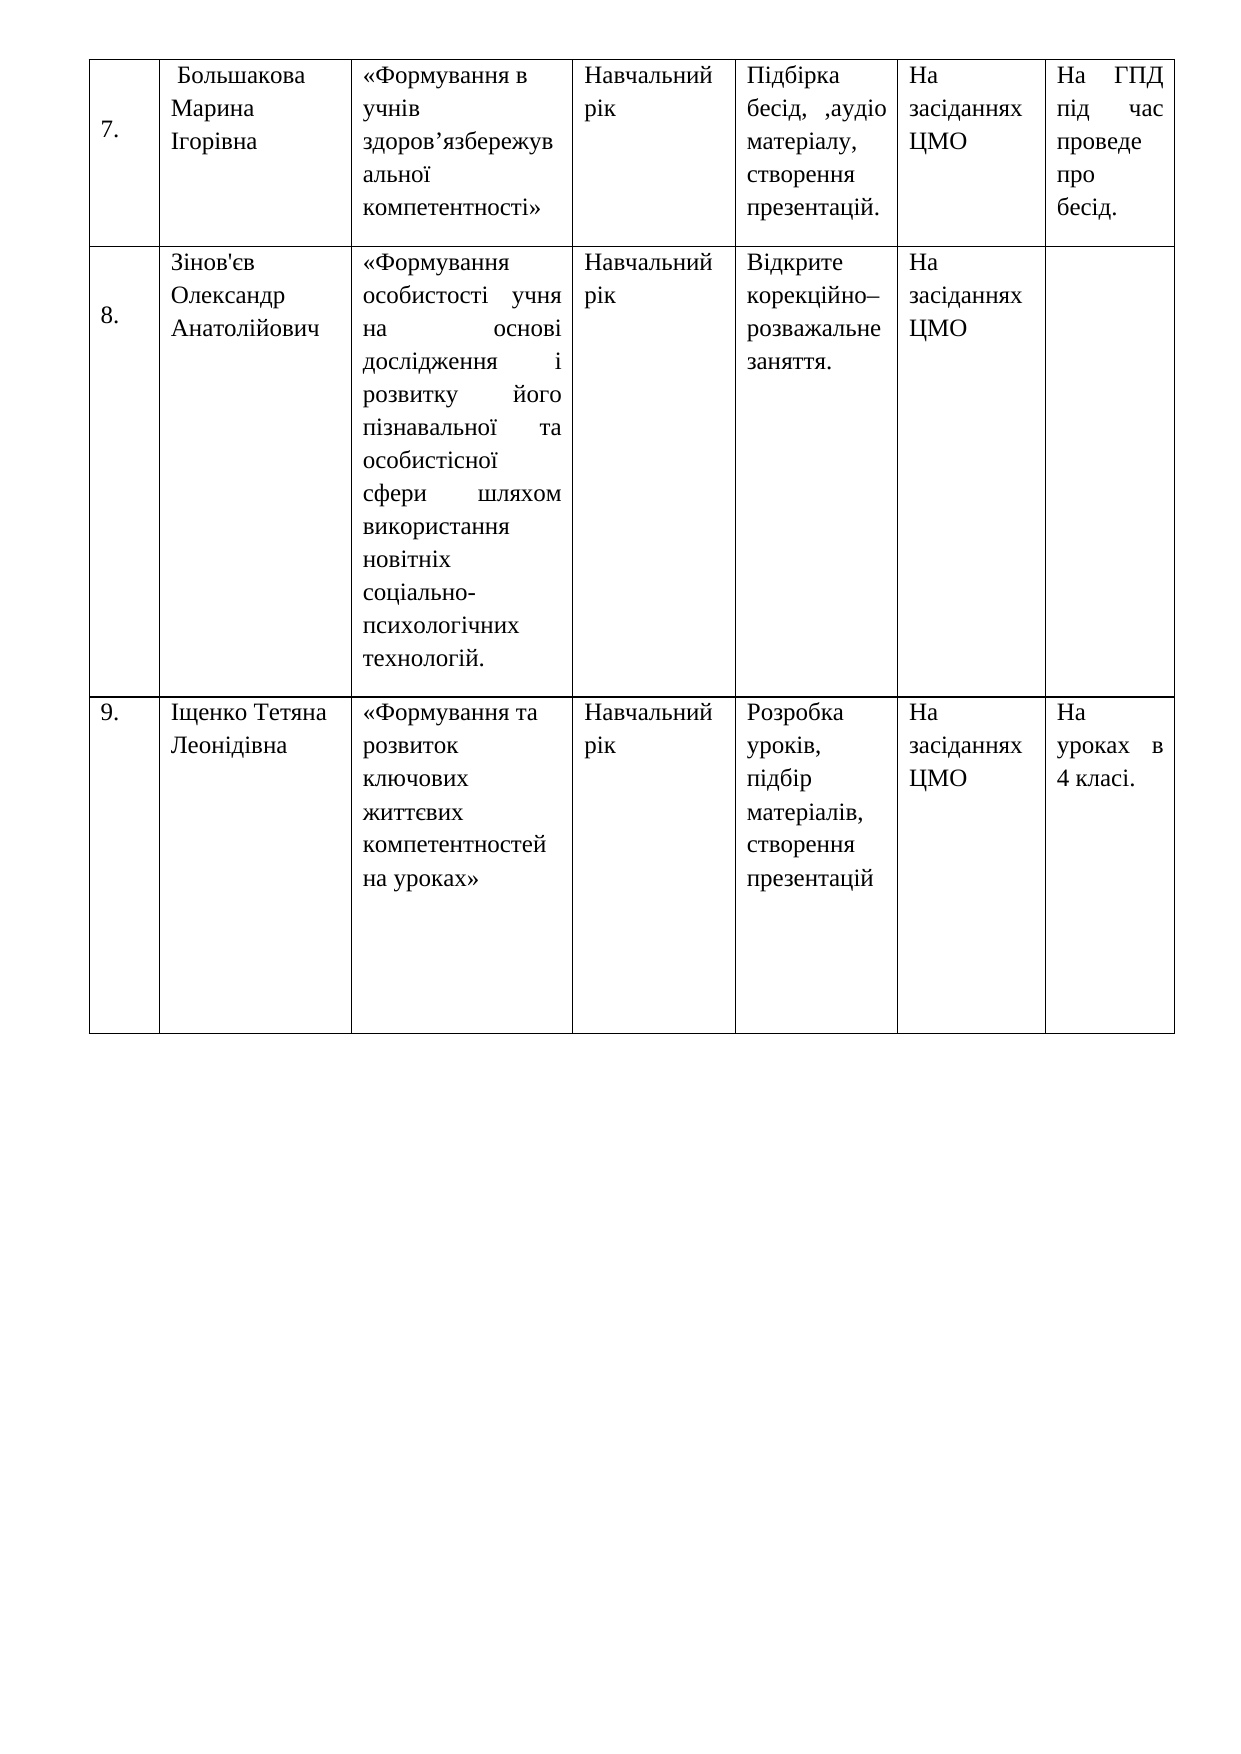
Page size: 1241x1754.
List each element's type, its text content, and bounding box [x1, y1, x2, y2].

table_cell Розробка уроків, підбір матеріалів, створення презентацій [736, 698, 897, 1033]
table_cell [1046, 247, 1174, 696]
table_cell Підбірка бесід, ,аудіо матеріалу, створення презентацій. [736, 60, 897, 246]
table_cell Відкрите корекційно–розважальне заняття. [736, 247, 897, 696]
table_cell На уроках в 4 класі. [1046, 698, 1174, 1033]
table_cell «Формування особистості учня на основі дослідження і розвитку його пізнавальної та особистісної сфери шляхом використання новітніх соціально-психологічних технологій. [352, 247, 572, 696]
table_cell 7. [90, 60, 159, 246]
table_cell На ГПД під час проведе про бесід. [1046, 60, 1174, 246]
table_cell 8. [90, 247, 159, 696]
table_cell Навчальний рік [573, 60, 735, 246]
table_cell На засіданнях ЦМО [898, 698, 1045, 1033]
table_cell На засіданнях ЦМО [898, 247, 1045, 696]
table_cell Іщенко Тетяна Леонідівна [160, 698, 351, 1033]
table_cell Навчальний рік [573, 247, 735, 696]
table_cell Зінов'єв Олександр Анатолійович [160, 247, 351, 696]
table_cell На засіданнях ЦМО [898, 60, 1045, 246]
table_cell «Формування та розвиток ключових життєвих компетентностей на уроках» [352, 698, 572, 1033]
table_cell Большакова Марина Ігорівна [160, 60, 351, 246]
table_cell 9. [90, 698, 159, 1033]
table_cell Навчальний рік [573, 698, 735, 1033]
table_cell «Формування в учнів здоров’язбережувальної компетентності» [352, 60, 572, 246]
